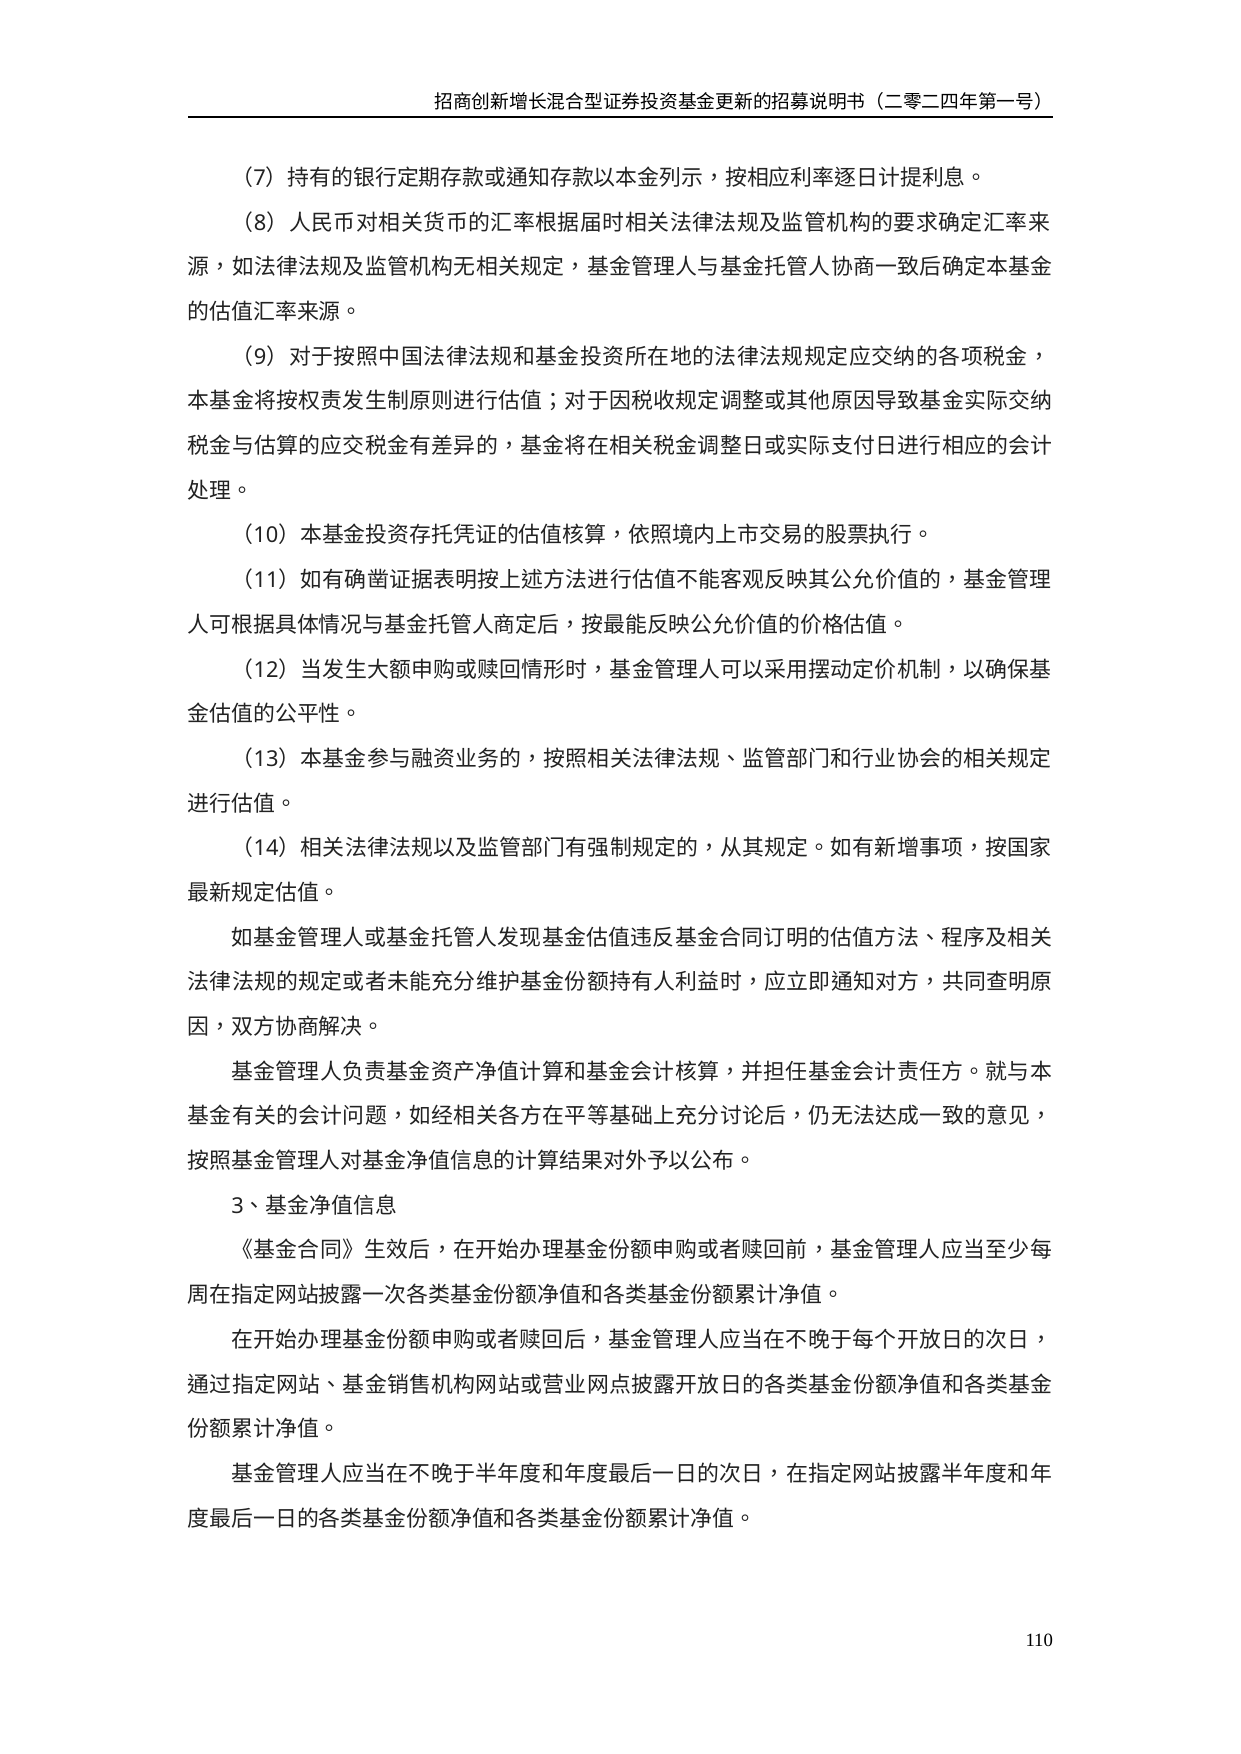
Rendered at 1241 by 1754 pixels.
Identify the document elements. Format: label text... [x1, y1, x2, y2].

text 《基金合同》生效后，在开始办理基金份额申购或者赎回前，基金管理人应当至少每周在指定网站披露一次各类基金份额净值和各类基金份额累计净值。 [187, 1234, 1053, 1309]
text 基金管理人应当在不晚于半年度和年度最后一日的次日，在指定网站披露半年度和年度最后一日的各类基金份额净值和各类基金份额累计净值。 [187, 1458, 1053, 1532]
text （14）相关法律法规以及监管部门有强制规定的，从其规定。如有新增事项，按国家最新规定估值。 [187, 832, 1053, 907]
text 3、基金净值信息 [187, 1190, 1053, 1219]
text 在开始办理基金份额申购或者赎回后，基金管理人应当在不晚于每个开放日的次日，通过指定网站、基金销售机构网站或营业网点披露开放日的各类基金份额净值和各类基金份额累计净值。 [187, 1324, 1053, 1443]
text （7）持有的银行定期存款或通知存款以本金列示，按相应利率逐日计提利息。 [187, 162, 1053, 192]
text （13）本基金参与融资业务的，按照相关法律法规、监管部门和行业协会的相关规定进行估值。 [187, 743, 1053, 817]
text （11）如有确凿证据表明按上述方法进行估值不能客观反映其公允价值的，基金管理人可根据具体情况与基金托管人商定后，按最能反映公允价值的价格估值。 [187, 564, 1053, 639]
text （12）当发生大额申购或赎回情形时，基金管理人可以采用摆动定价机制，以确保基金估值的公平性。 [187, 653, 1053, 728]
text （8）人民币对相关货币的汇率根据届时相关法律法规及监管机构的要求确定汇率来源，如法律法规及监管机构无相关规定，基金管理人与基金托管人协商一致后确定本基金的估值汇率来源。 [187, 207, 1053, 326]
text （10）本基金投资存托凭证的估值核算，依照境内上市交易的股票执行。 [187, 519, 1053, 549]
text （9）对于按照中国法律法规和基金投资所在地的法律法规规定应交纳的各项税金，本基金将按权责发生制原则进行估值；对于因税收规定调整或其他原因导致基金实际交纳税金与估算的应交税金有差异的，基金将在相关税金调整日或实际支付日进行相应的会计处理。 [187, 341, 1053, 504]
text 基金管理人负责基金资产净值计算和基金会计核算，并担任基金会计责任方。就与本基金有关的会计问题，如经相关各方在平等基础上充分讨论后，仍无法达成一致的意见，按照基金管理人对基金净值信息的计算结果对外予以公布。 [187, 1056, 1053, 1175]
text 如基金管理人或基金托管人发现基金估值违反基金合同订明的估值方法、程序及相关法律法规的规定或者未能充分维护基金份额持有人利益时，应立即通知对方，共同查明原因，双方协商解决。 [187, 922, 1053, 1041]
